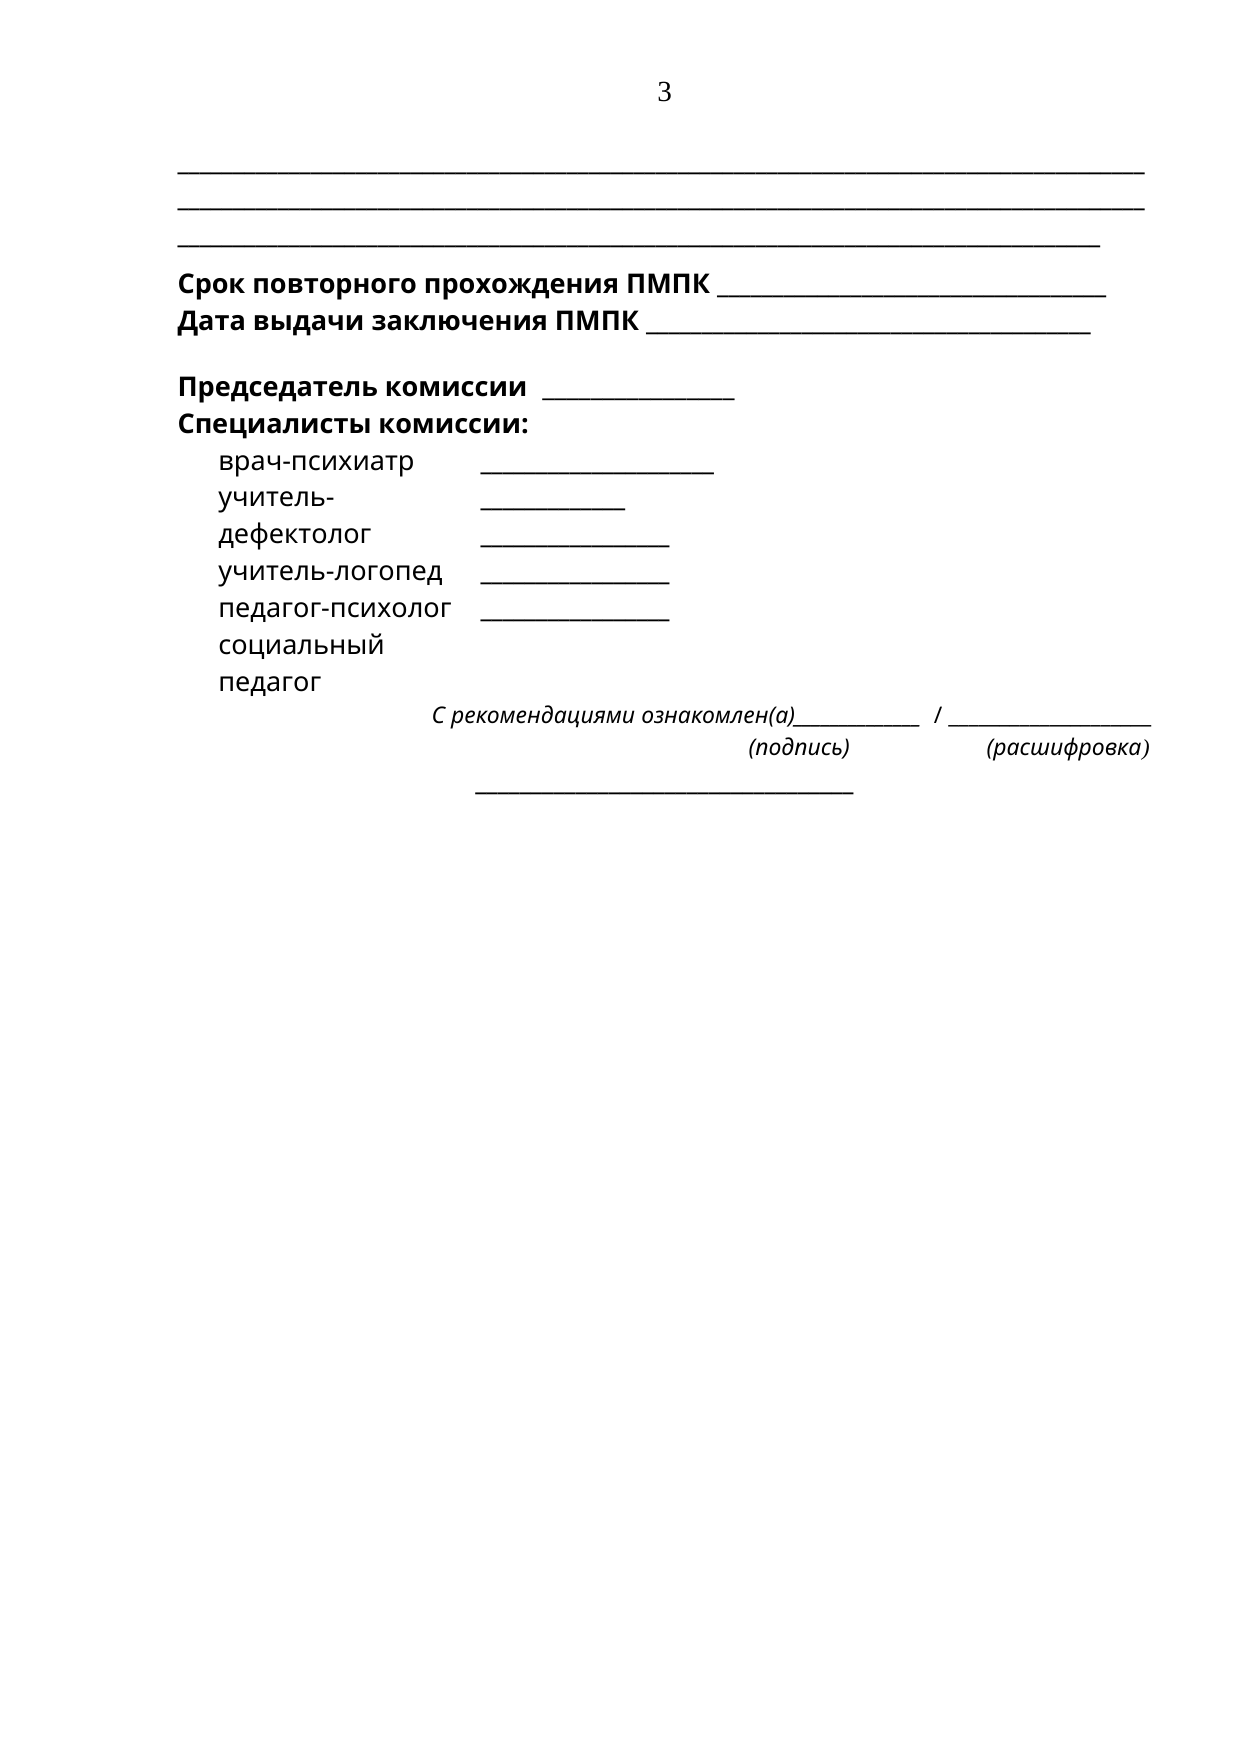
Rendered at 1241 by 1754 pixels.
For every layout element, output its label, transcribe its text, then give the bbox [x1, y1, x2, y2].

text Специалисты комиссии: [177, 404, 1152, 441]
text (подпись) (расшифровка) [177, 730, 1152, 762]
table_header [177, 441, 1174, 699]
text Председатель комиссии ________________ [177, 367, 1152, 404]
text Срок повторного прохождения ПМПК ___________________________________ [177, 264, 1152, 301]
text Дата выдачи заключения ПМПК ________________________________________ [177, 301, 1152, 338]
text С рекомендациями ознакомлен(а)______________ / ____________________ [177, 699, 1152, 730]
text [177, 141, 1152, 252]
text __________________________________ [177, 762, 1152, 798]
